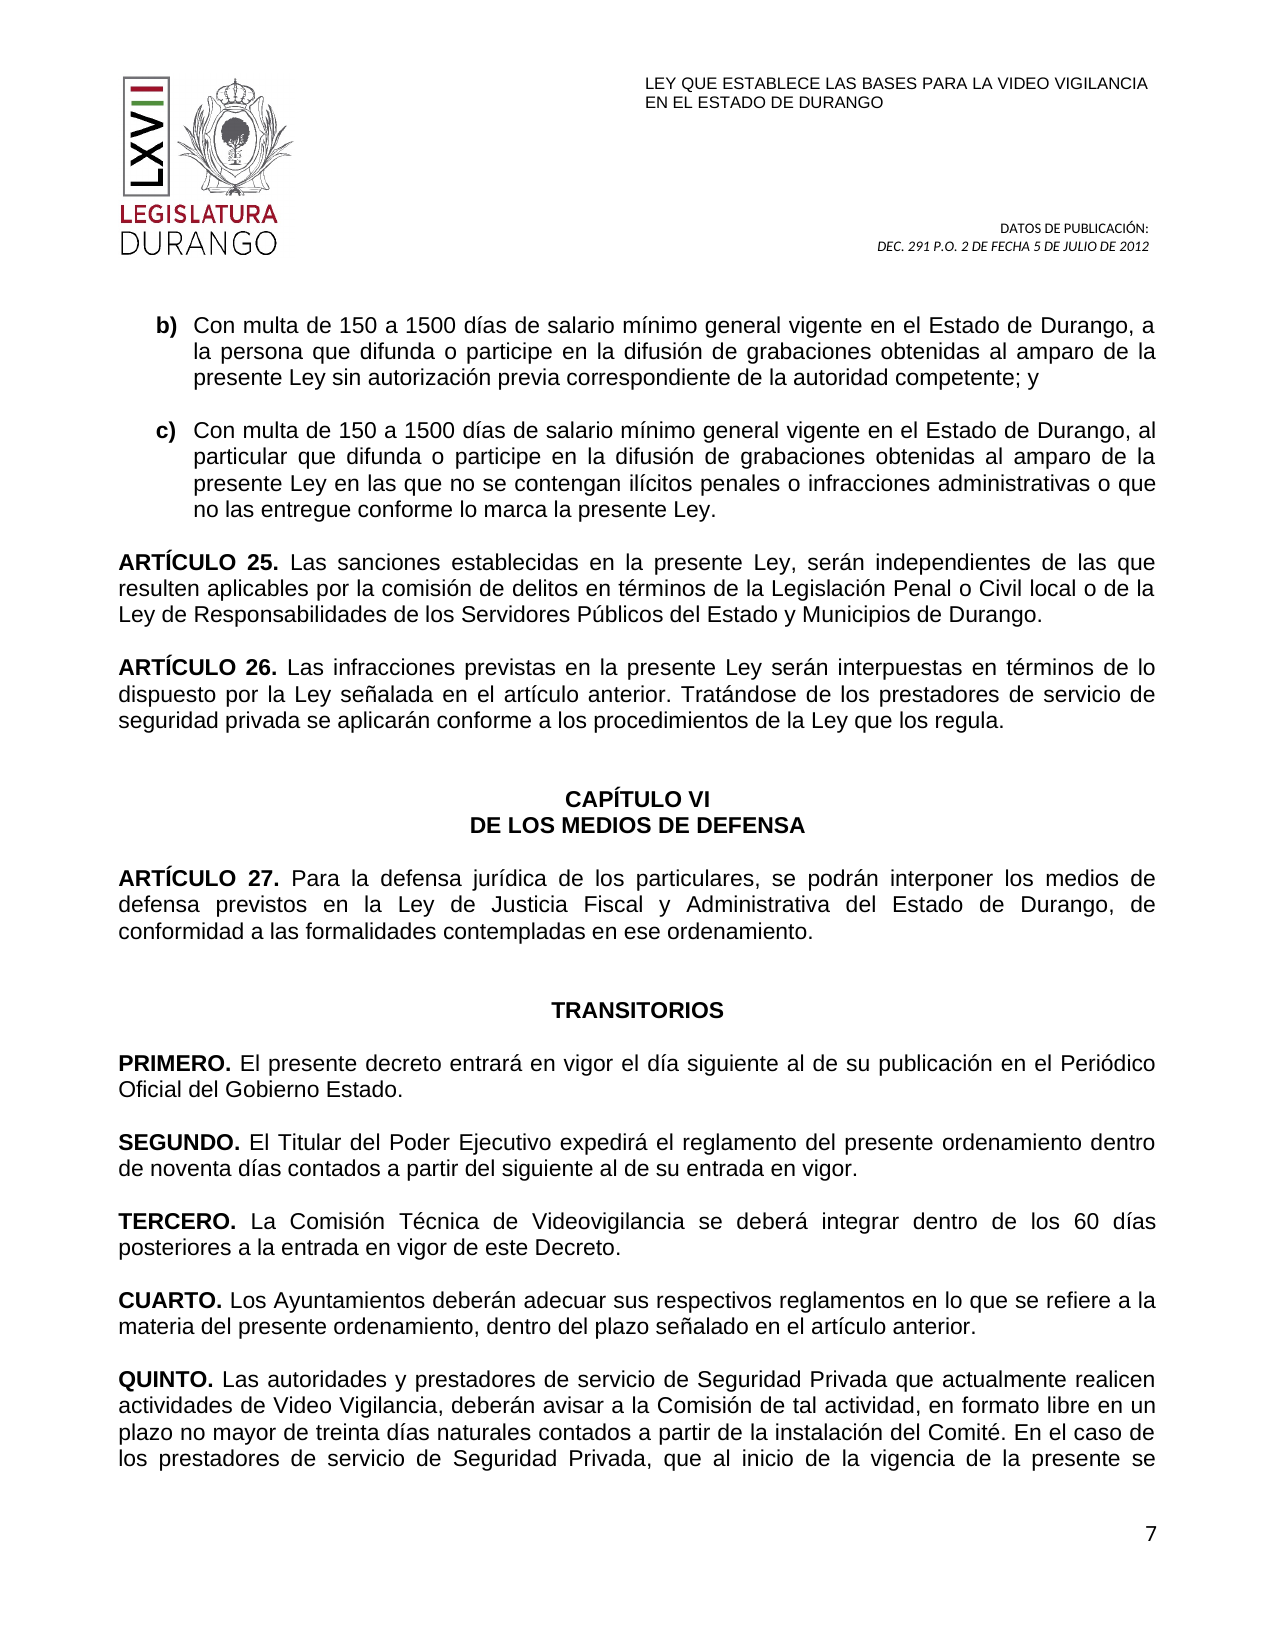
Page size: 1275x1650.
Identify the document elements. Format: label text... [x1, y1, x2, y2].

subtitle DE LOS MEDIOS DE DEFENSA [118, 812, 1157, 839]
subtitle TRANSITORIOS [118, 997, 1157, 1023]
list Con multa de 150 a 1500 días de salario mínimo general vigente en el Estado de Durango, a la persona que difunda o participe en la difusión de grabaciones obtenidas al amparo de la presente Ley sin autorización previa correspondiente de la autoridad competente; y [156, 312, 1157, 391]
text TERCERO. La Comisión Técnica de Videovigilancia se deberá integrar dentro de los 60 días posteriores a la entrada en vigor de este Decreto. [118, 1208, 1157, 1260]
text ARTÍCULO 26. Las infracciones previstas en la presente Ley serán interpuestas en términos de lo dispuesto por la Ley señalada en el artículo anterior. Tratándose de los prestadores de servicio de seguridad privada se aplicarán conforme a los procedimientos de la Ley que los regula. [118, 654, 1157, 733]
picture [118, 73, 296, 258]
text SEGUNDO. El Titular del Poder Ejecutivo expedirá el reglamento del presente ordenamiento dentro de noventa días contados a partir del siguiente al de su entrada en vigor. [118, 1128, 1157, 1181]
text PRIMERO. El presente decreto entrará en vigor el día siguiente al de su publicación en el Periódico Oficial del Gobierno Estado. [118, 1049, 1157, 1102]
text ARTÍCULO 27. Para la defensa jurídica de los particulares, se podrán interponer los medios de defensa previstos en la Ley de Justicia Fiscal y Administrativa del Estado de Durango, de conformidad a las formalidades contempladas en ese ordenamiento. [118, 865, 1157, 944]
list Con multa de 150 a 1500 días de salario mínimo general vigente en el Estado de Durango, al particular que difunda o participe en la difusión de grabaciones obtenidas al amparo de la presente Ley en las que no se contengan ilícitos penales o infracciones administrativas o que no las entregue conforme lo marca la presente Ley. [156, 417, 1157, 522]
text ARTÍCULO 25. Las sanciones establecidas en la presente Ley, serán independientes de las que resulten aplicables por la comisión de delitos en términos de la Legislación Penal o Civil local o de la Ley de Responsabilidades de los Servidores Públicos del Estado y Municipios de Durango. [118, 549, 1157, 628]
text CUARTO. Los Ayuntamientos deberán adecuar sus respectivos reglamentos en lo que se refiere a la materia del presente ordenamiento, dentro del plazo señalado en el artículo anterior. [118, 1287, 1157, 1339]
subtitle CAPÍTULO VI [118, 786, 1157, 812]
